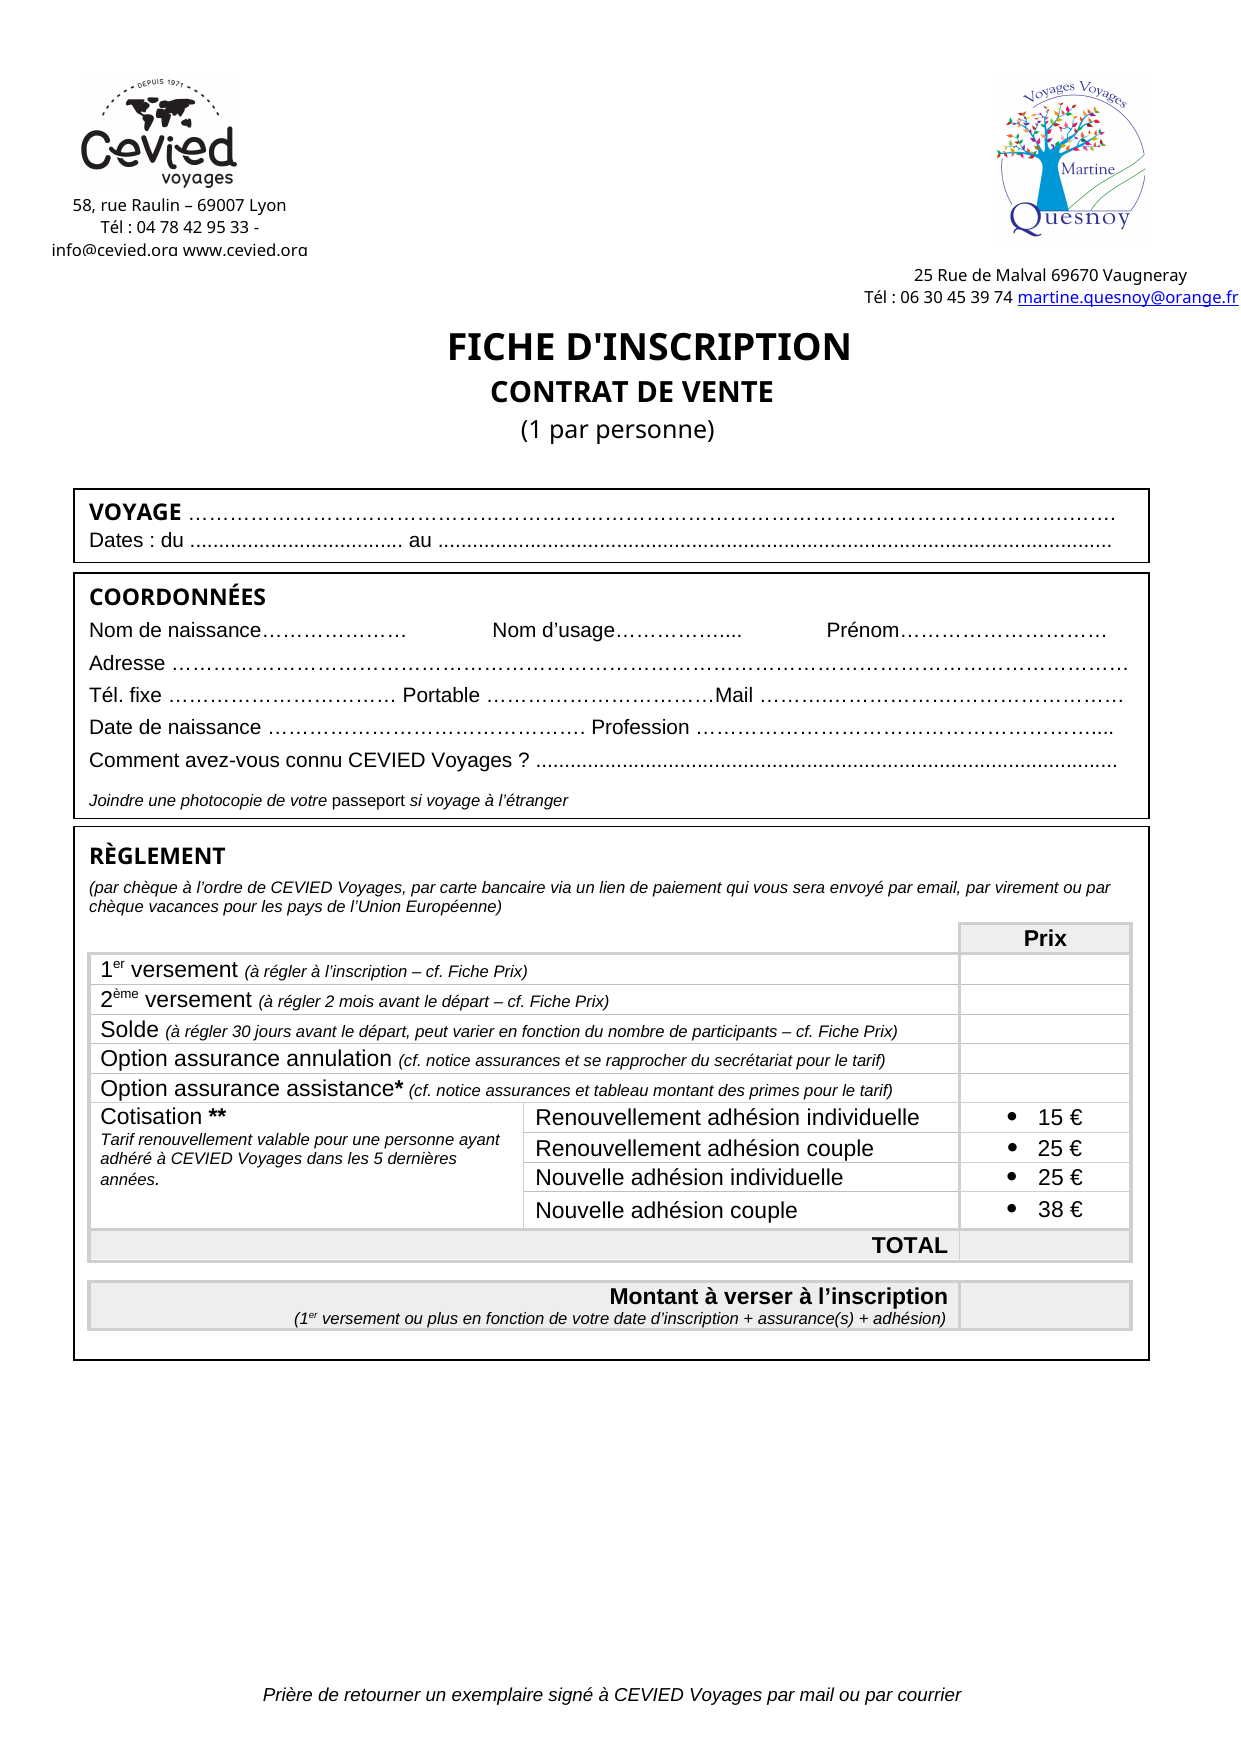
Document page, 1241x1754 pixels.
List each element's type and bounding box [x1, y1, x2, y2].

picture [995, 73, 1152, 246]
picture [80, 74, 238, 190]
